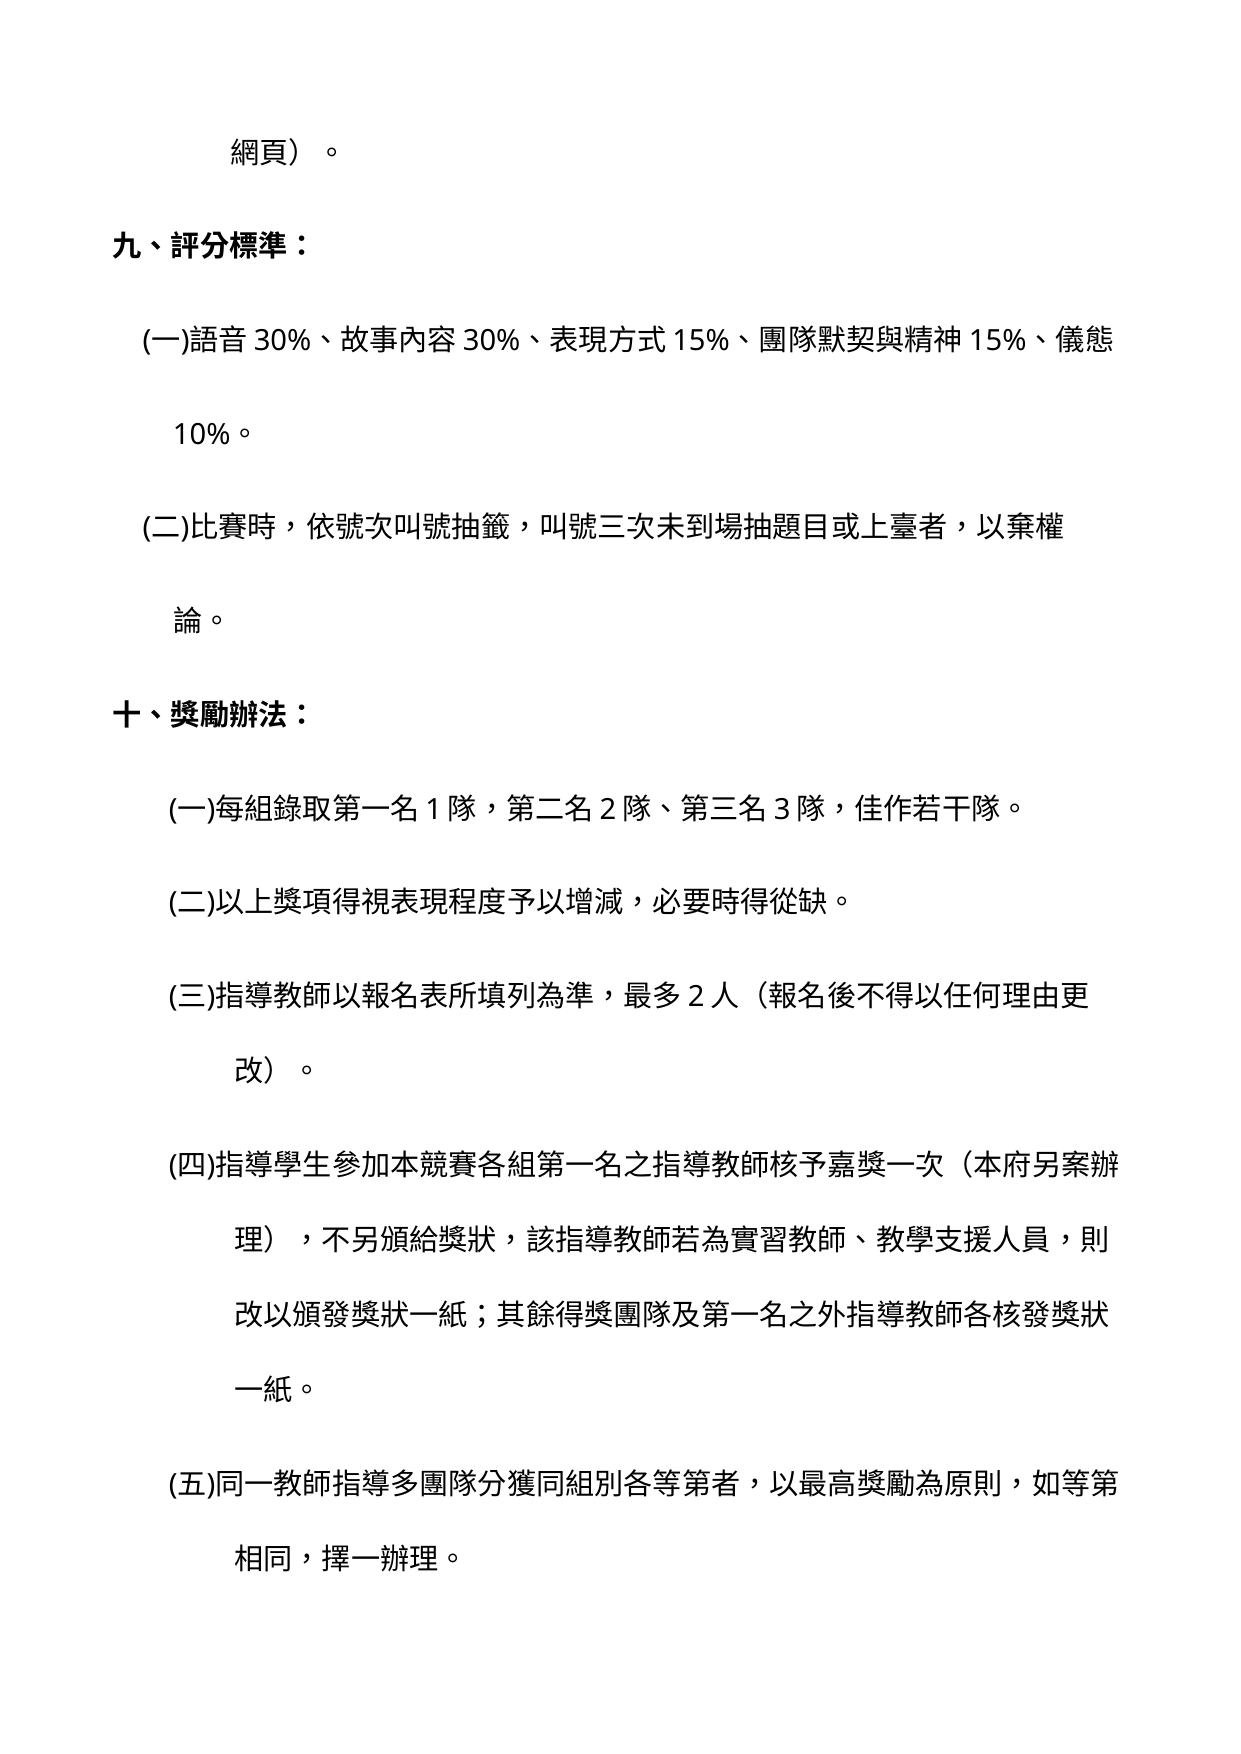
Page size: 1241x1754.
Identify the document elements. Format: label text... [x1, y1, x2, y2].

text 10%。 [112, 394, 1128, 469]
text (一)每組錄取第一名1隊，第二名2隊、第三名3隊，佳作若干隊。 [168, 769, 1128, 844]
text (四)指導學生參加本競賽各組第一名之指導教師核予嘉獎一次（本府另案辦理），不另頒給獎狀，該指導教師若為實習教師、教學支援人員，則改以頒發獎狀一紙；其餘得獎團隊及第一名之外指導教師各核發獎狀一紙。 [168, 1125, 1128, 1425]
text (二)比賽時，依號次叫號抽籤，叫號三次未到場抽題目或上臺者，以棄權 [112, 488, 1128, 563]
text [230, 113, 1128, 188]
text 九、評分標準： [112, 207, 1128, 282]
text (二)以上獎項得視表現程度予以增減，必要時得從缺。 [168, 863, 1128, 938]
text (三)指導教師以報名表所填列為準，最多2人（報名後不得以任何理由更改）。 [168, 957, 1128, 1107]
text (五)同一教師指導多團隊分獲同組別各等第者，以最高獎勵為原則，如等第相同，擇一辦理。 [168, 1444, 1128, 1594]
text 論。 [112, 582, 1128, 657]
text (一)語音30%、故事內容30%、表現方式15%、團隊默契與精神15%、儀態 [112, 300, 1128, 375]
text 十、獎勵辦法： [112, 675, 1128, 750]
